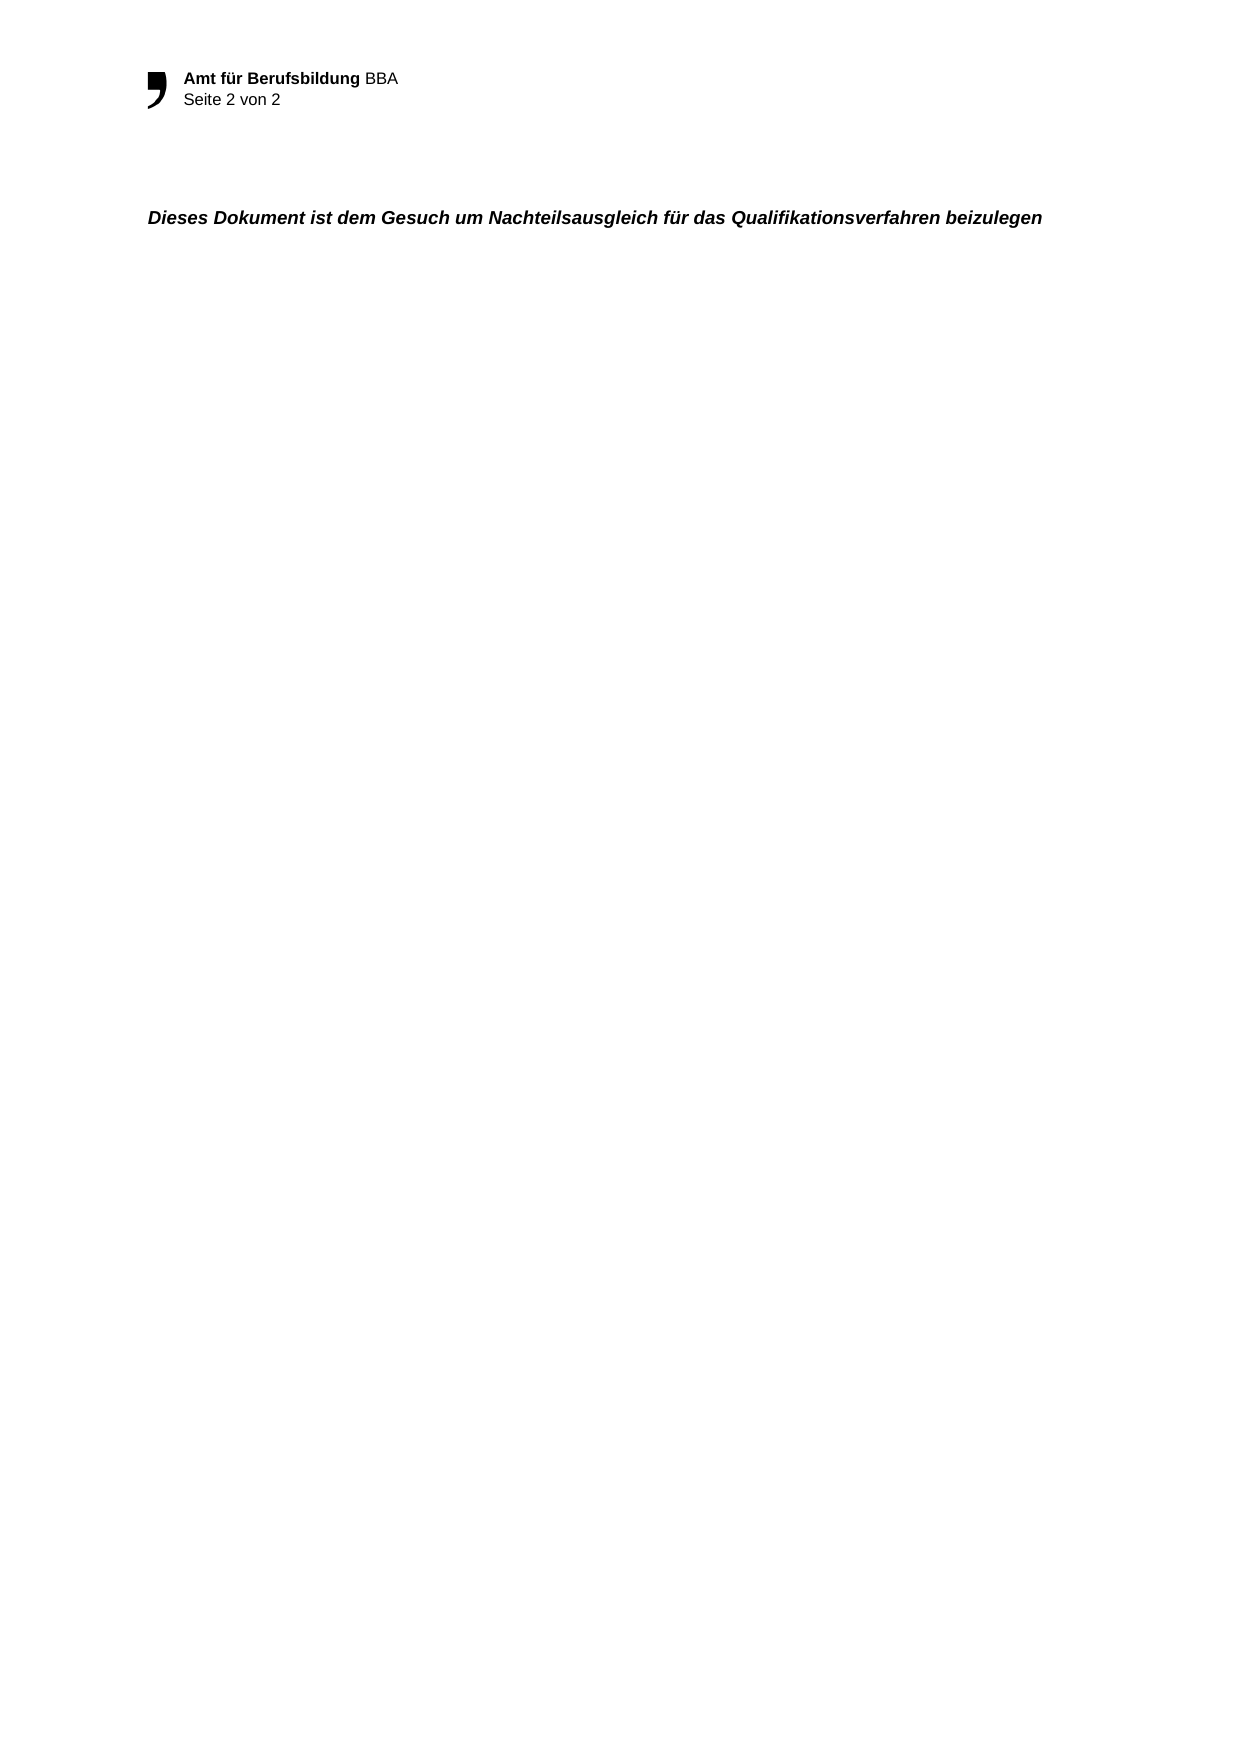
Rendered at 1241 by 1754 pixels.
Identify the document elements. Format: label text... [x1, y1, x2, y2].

text Dieses Dokument ist dem Gesuch um Nachteilsausgleich für das Qualifikationsverfahren beizulegen [148, 207, 1152, 228]
picture [147, 72, 167, 109]
